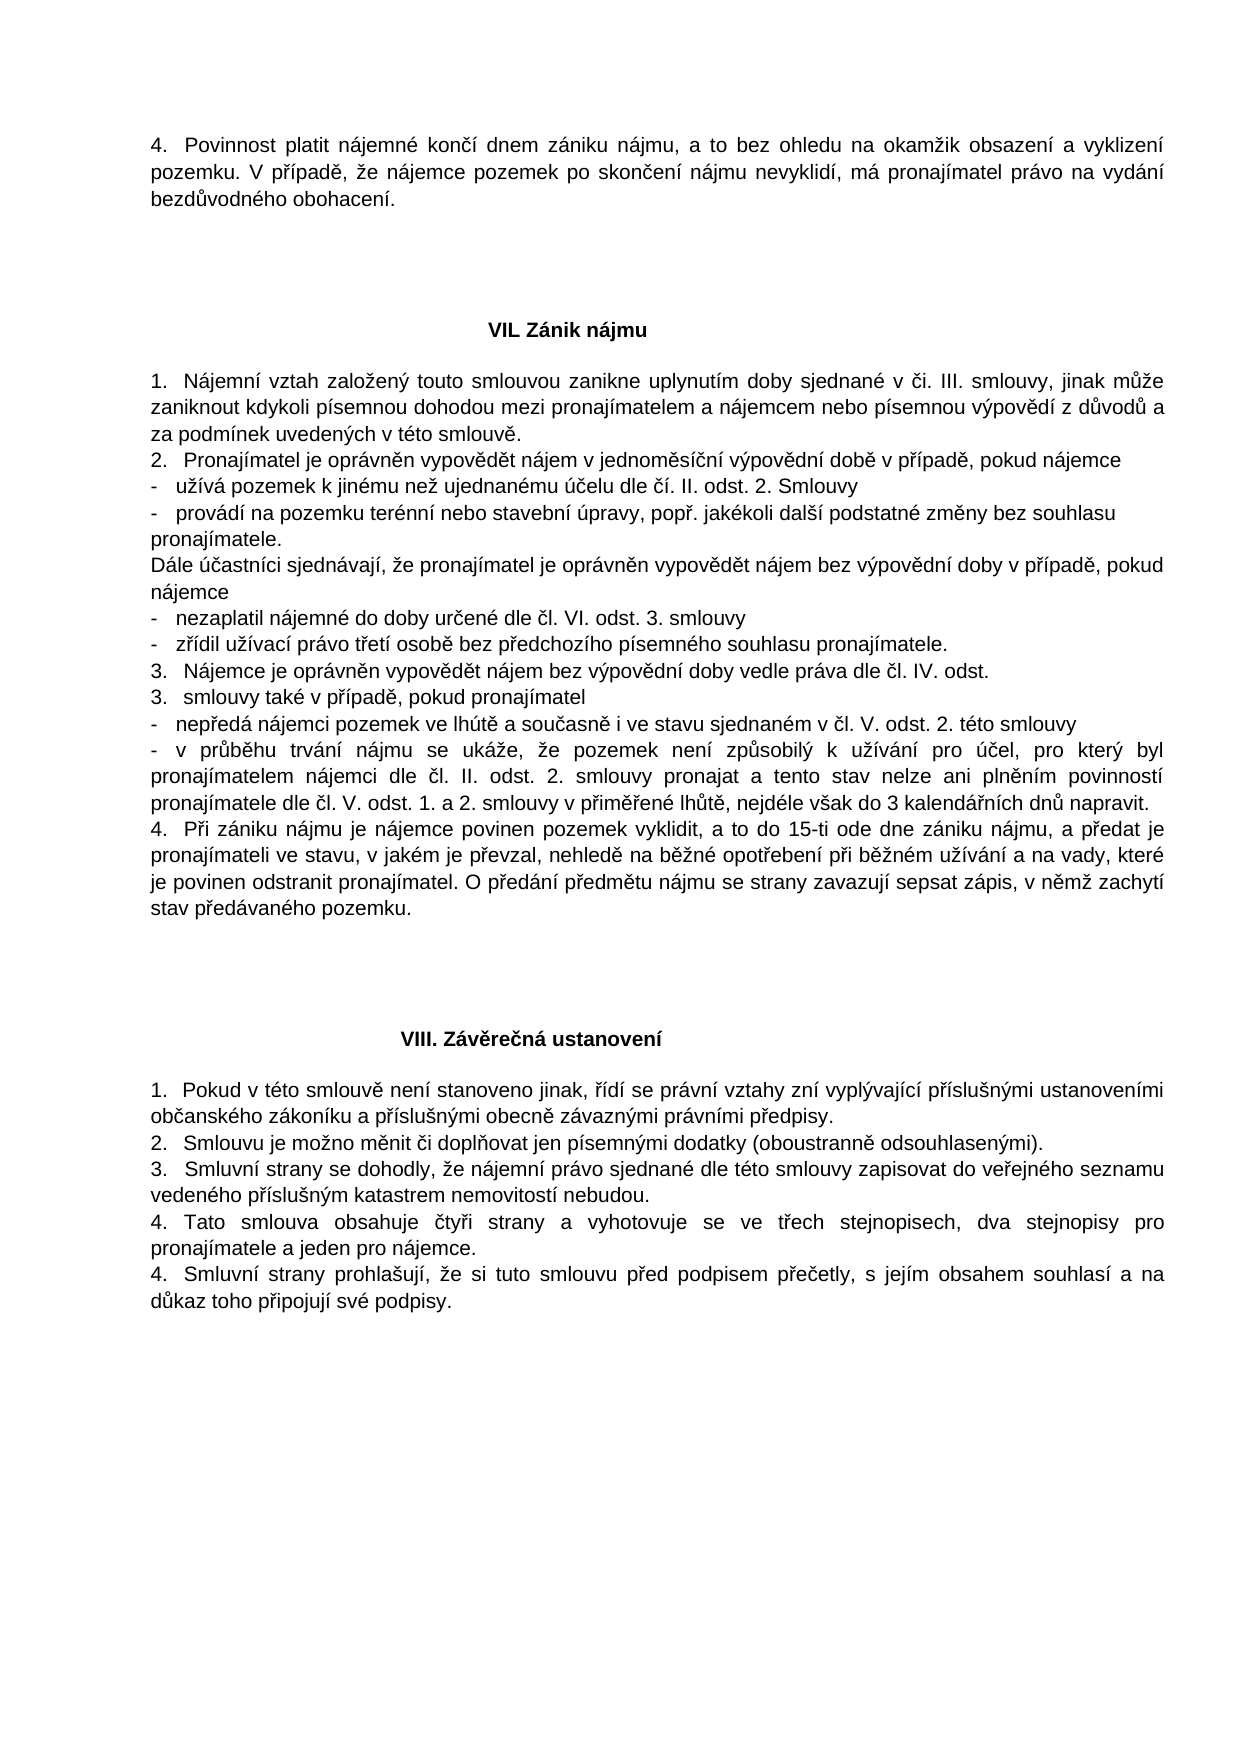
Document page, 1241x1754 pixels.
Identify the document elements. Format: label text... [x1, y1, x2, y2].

list Pronajímatel je oprávněn vypovědět nájem v jednoměsíční výpovědní době v případě, pokud nájemce [150, 448, 1166, 472]
list Tato smlouva obsahuje čtyři strany a vyhotovuje se ve třech stejnopisech, dva stejnopisy pro pronajímatele a jeden pro nájemce. [150, 1209, 1166, 1260]
text Dále účastníci sjednávají, že pronajímatel je oprávněn vypovědět nájem bez výpovědní doby v případě, pokud nájemce [150, 553, 1166, 603]
list Nájemce je oprávněn vypovědět nájem bez výpovědní doby vedle práva dle čl. IV. odst. [150, 659, 1166, 683]
list zřídil užívací právo třetí osobě bez předchozího písemného souhlasu pronajímatele. [150, 632, 1166, 656]
list v průběhu trvání nájmu se ukáže, že pozemek není způsobilý k užívání pro účel, pro který byl pronajímatelem nájemci dle čl. II. odst. 2. smlouvy pronajat a tento stav nelze ani plněním povinností pronajímatele dle čl. V. odst. 1. a 2. smlouvy v přiměřené lhůtě, nejdéle však do 3 kalendářních dnů napravit. [150, 738, 1166, 814]
list Při zániku nájmu je nájemce povinen pozemek vyklidit, a to do 15-ti ode dne zániku nájmu, a předat je pronajímateli ve stavu, v jakém je převzal, nehledě na běžné opotřebení při běžném užívání a na vady, které je povinen odstranit pronajímatel. O předání předmětu nájmu se strany zavazují sepsat zápis, v němž zachytí stav předávaného pozemku. [150, 817, 1166, 920]
list Povinnost platit nájemné končí dnem zániku nájmu, a to bez ohledu na okamžik obsazení a vyklizení pozemku. V případě, že nájemce pozemek po skončení nájmu nevyklidí, má pronajímatel právo na vydání bezdůvodného obohacení. [150, 133, 1166, 210]
list Smluvní strany se dohodly, že nájemní právo sjednané dle této smlouvy zapisovat do veřejného seznamu vedeného příslušným katastrem nemovitostí nebudou. [150, 1157, 1166, 1207]
text VIII. Závěrečná ustanovení [400, 1026, 1166, 1050]
list nezaplatil nájemné do doby určené dle čl. VI. odst. 3. smlouvy [150, 606, 1166, 630]
list smlouvy také v případě, pokud pronajímatel [150, 685, 1166, 709]
list užívá pozemek k jinému než ujednanému účelu dle čí. II. odst. 2. Smlouvy [150, 474, 1166, 498]
list Pokud v této smlouvě není stanoveno jinak, řídí se právní vztahy zní vyplývající příslušnými ustanoveními občanského zákoníku a příslušnými obecně závaznými právními předpisy. [150, 1078, 1166, 1128]
list Smluvní strany prohlašují, že si tuto smlouvu před podpisem přečetly, s jejím obsahem souhlasí a na důkaz toho připojují své podpisy. [150, 1262, 1166, 1312]
list Smlouvu je možno měnit či doplňovat jen písemnými dodatky (oboustranně odsouhlasenými). [150, 1130, 1166, 1154]
list nepředá nájemci pozemek ve lhútě a současně i ve stavu sjednaném v čl. V. odst. 2. této smlouvy [150, 711, 1166, 735]
list provádí na pozemku terénní nebo stavební úpravy, popř. jakékoli další podstatné změny bez souhlasu pronajímatele. [150, 501, 1166, 551]
text VIL Zánik nájmu [488, 317, 1166, 341]
list Nájemní vztah založený touto smlouvou zanikne uplynutím doby sjednané v či. III. smlouvy, jinak může zaniknout kdykoli písemnou dohodou mezi pronajímatelem a nájemcem nebo písemnou výpovědí z důvodů a za podmínek uvedených v této smlouvě. [150, 369, 1166, 445]
